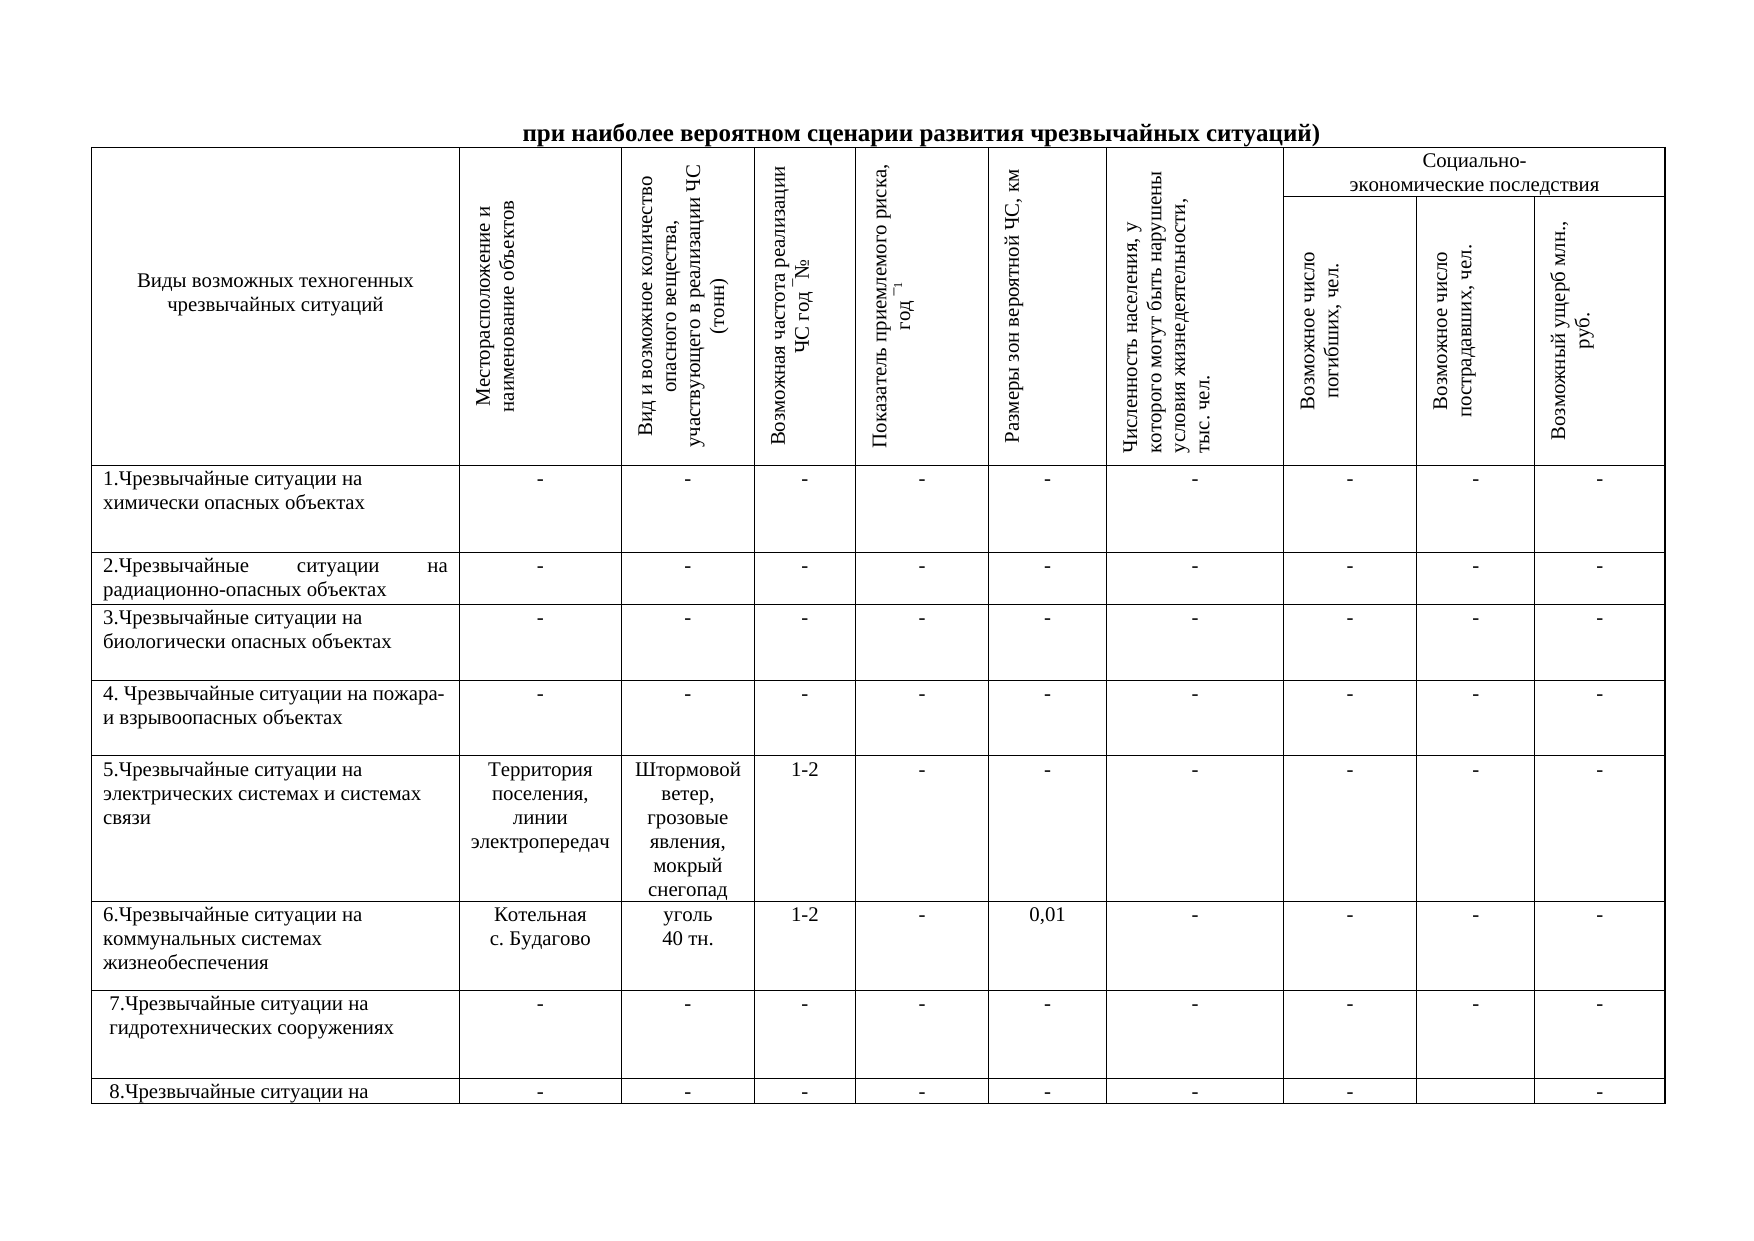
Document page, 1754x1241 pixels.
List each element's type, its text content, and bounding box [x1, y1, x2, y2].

table_cell - [755, 553, 855, 604]
table_header Показатель приемлемого риска, год ‾1 [856, 148, 988, 465]
table_cell - [755, 605, 855, 679]
table_cell [1417, 1079, 1534, 1103]
table_cell - [460, 1079, 621, 1103]
table_cell - [1107, 466, 1283, 552]
table_cell - [989, 991, 1106, 1078]
table_cell - [755, 1079, 855, 1103]
table_cell - [755, 991, 855, 1078]
table_cell - [1535, 605, 1664, 679]
table_cell - [1107, 553, 1283, 604]
table_cell 6.Чрезвычайные ситуации на коммунальных системах жизнеобеспечения [92, 902, 459, 990]
table_cell Территория поселения, линии электропередач [460, 756, 621, 901]
table_cell - [856, 756, 988, 901]
table_cell - [1107, 991, 1283, 1078]
table_cell 2.Чрезвычайные ситуации на радиационно-опасных объектах [92, 553, 459, 604]
table_cell - [1107, 605, 1283, 679]
table_cell - [1535, 991, 1664, 1078]
table_cell - [856, 1079, 988, 1103]
table_cell 1.Чрезвычайные ситуации на химически опасных объектах [92, 466, 459, 552]
table_cell 3.Чрезвычайные ситуации на биологически опасных объектах [92, 605, 459, 679]
table_cell 1-2 [755, 756, 855, 901]
table_cell 4. Чрезвычайные ситуации на пожара- и взрывоопасных объектах [92, 681, 459, 755]
table_cell - [989, 681, 1106, 755]
table_header Вид и возможное количество опасного вещества, участвующего в реализации ЧС (тонн) [622, 148, 754, 465]
table_cell 0,01 [989, 902, 1106, 990]
table_cell Возможное число погибших, чел. [1284, 197, 1416, 465]
table_cell - [1284, 756, 1416, 901]
table_cell - [1107, 756, 1283, 901]
table_cell - [1535, 902, 1664, 990]
table_cell - [1417, 605, 1534, 679]
table_cell - [622, 466, 754, 552]
table_cell - [989, 553, 1106, 604]
table_cell - [1284, 1079, 1416, 1103]
table_cell - [1417, 902, 1534, 990]
table_cell - [622, 553, 754, 604]
table_cell - [989, 1079, 1106, 1103]
table_cell Возможный ущерб млн., руб. [1535, 197, 1664, 465]
table_cell 5.Чрезвычайные ситуации на электрических системах и системах связи [92, 756, 459, 901]
table_cell - [622, 681, 754, 755]
table_cell - [1417, 756, 1534, 901]
table_cell 7.Чрезвычайные ситуации на гидротехнических сооружениях [92, 991, 459, 1078]
table_cell - [1284, 466, 1416, 552]
table_cell - [460, 553, 621, 604]
table_header Виды возможных техногенных чрезвычайных ситуаций [92, 148, 459, 465]
table_cell - [460, 681, 621, 755]
table_cell - [856, 553, 988, 604]
table_cell - [1107, 681, 1283, 755]
table_cell - [1417, 991, 1534, 1078]
table_header Размеры зон вероятной ЧС, км [989, 148, 1106, 465]
table_cell - [1284, 553, 1416, 604]
table_cell - [1284, 605, 1416, 679]
table_cell - [1107, 902, 1283, 990]
table_cell - [1535, 681, 1664, 755]
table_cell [92, 1079, 459, 1103]
table_cell - [1107, 1079, 1283, 1103]
table_cell - [1535, 756, 1664, 901]
table_cell - [1284, 991, 1416, 1078]
table_cell - [856, 605, 988, 679]
table_cell - [856, 681, 988, 755]
table_header Месторасположение и наименование объектов [460, 148, 621, 465]
table_cell - [989, 756, 1106, 901]
table_cell - [1535, 466, 1664, 552]
table_cell Котельная с. Будагово [460, 902, 621, 990]
table_cell - [460, 466, 621, 552]
table_cell - [1284, 902, 1416, 990]
table_cell - [856, 991, 988, 1078]
table_header Возможная частота реализации ЧС год ‾№ [755, 148, 855, 465]
table_cell - [1417, 466, 1534, 552]
table_cell - [460, 991, 621, 1078]
table_header Численность населения, у которого могут быть нарушены условия жизнедеятельности, тыс. чел. [1107, 148, 1283, 465]
table_cell - [622, 991, 754, 1078]
table_cell - [1284, 681, 1416, 755]
table_cell - [755, 681, 855, 755]
table_cell - [1535, 1079, 1664, 1103]
table_header Социально- экономические последствия [1284, 148, 1664, 196]
table_cell 1-2 [755, 902, 855, 990]
table_cell - [622, 605, 754, 679]
table_cell - [755, 466, 855, 552]
table_cell - [1535, 553, 1664, 604]
table_cell - [856, 466, 988, 552]
table_cell - [1417, 681, 1534, 755]
table_cell - [1417, 553, 1534, 604]
table_cell - [989, 605, 1106, 679]
table_cell - [989, 466, 1106, 552]
table_cell - [856, 902, 988, 990]
table_cell - [460, 605, 621, 679]
table_cell Штормовой ветер, грозовые явления, мокрый снегопад [622, 756, 754, 901]
table_cell Возможное число пострадавших, чел. [1417, 197, 1534, 465]
table_cell уголь 40 тн. [622, 902, 754, 990]
table_cell - [622, 1079, 754, 1103]
text при наиболее вероятном сценарии развития чрезвычайных ситуаций) [177, 118, 1665, 147]
